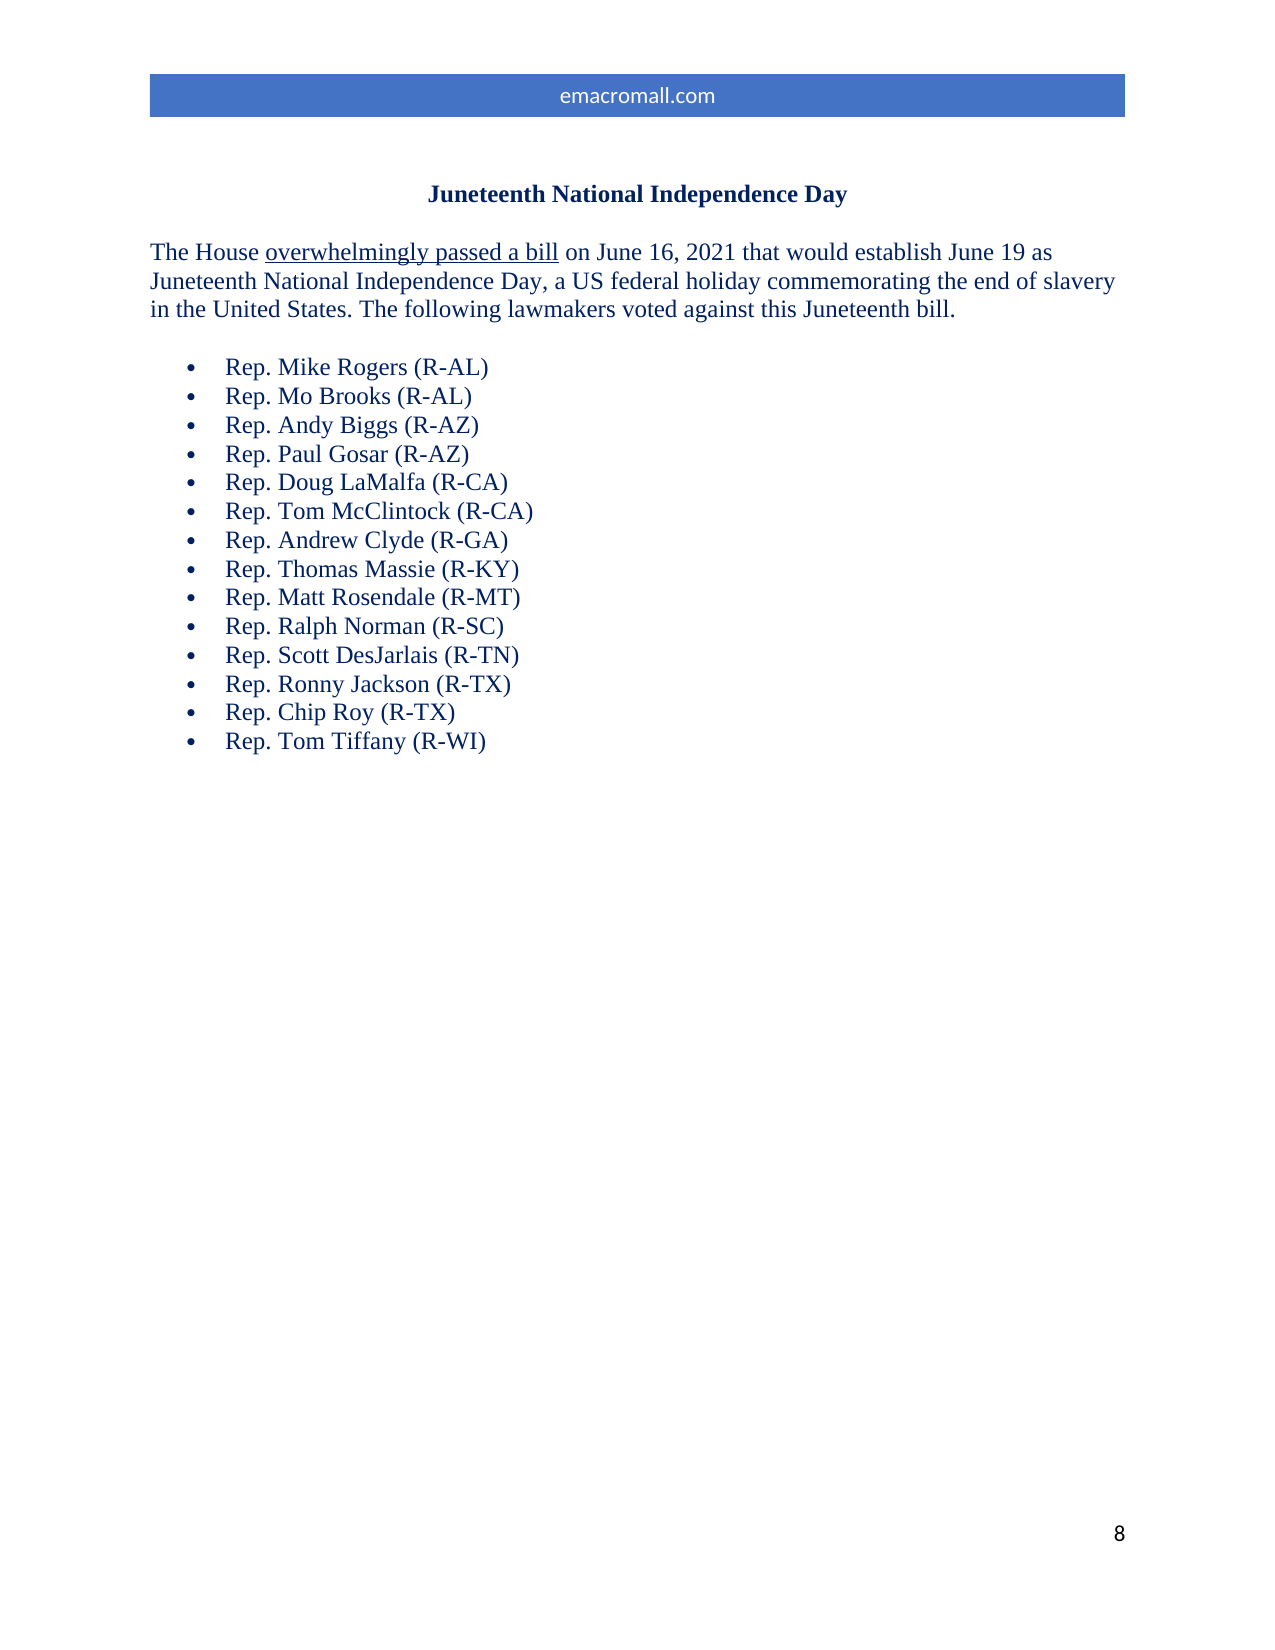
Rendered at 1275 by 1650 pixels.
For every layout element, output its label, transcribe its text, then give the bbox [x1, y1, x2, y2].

list Rep. Mo Brooks (R-AL) [187, 381, 1125, 410]
list Rep. Tom McClintock (R-CA) [187, 496, 1125, 525]
list Rep. Tom Tiffany (R-WI) [187, 726, 1125, 755]
list Rep. Andrew Clyde (R-GA) [187, 525, 1125, 554]
list Rep. Andy Biggs (R-AZ) [187, 410, 1125, 439]
text The House overwhelmingly passed a bill on June 16, 2021 that would establish June 19 as Juneteenth National Independence Day, a US federal holiday commemorating the end of slavery in the United States. The following lawmakers voted against this Juneteenth bill. [150, 237, 1125, 323]
list Rep. Mike Rogers (R-AL) [187, 352, 1125, 381]
list Rep. Ronny Jackson (R-TX) [187, 669, 1125, 697]
list Rep. Paul Gosar (R-AZ) [187, 439, 1125, 467]
list Rep. Thomas Massie (R-KY) [187, 554, 1125, 582]
text Juneteenth National Independence Day [150, 179, 1125, 208]
list Rep. Matt Rosendale (R-MT) [187, 582, 1125, 611]
list Rep. Doug LaMalfa (R-CA) [187, 467, 1125, 496]
list Rep. Ralph Norman (R-SC) [187, 611, 1125, 640]
list Rep. Scott DesJarlais (R-TN) [187, 640, 1125, 669]
list Rep. Chip Roy (R-TX) [187, 697, 1125, 726]
